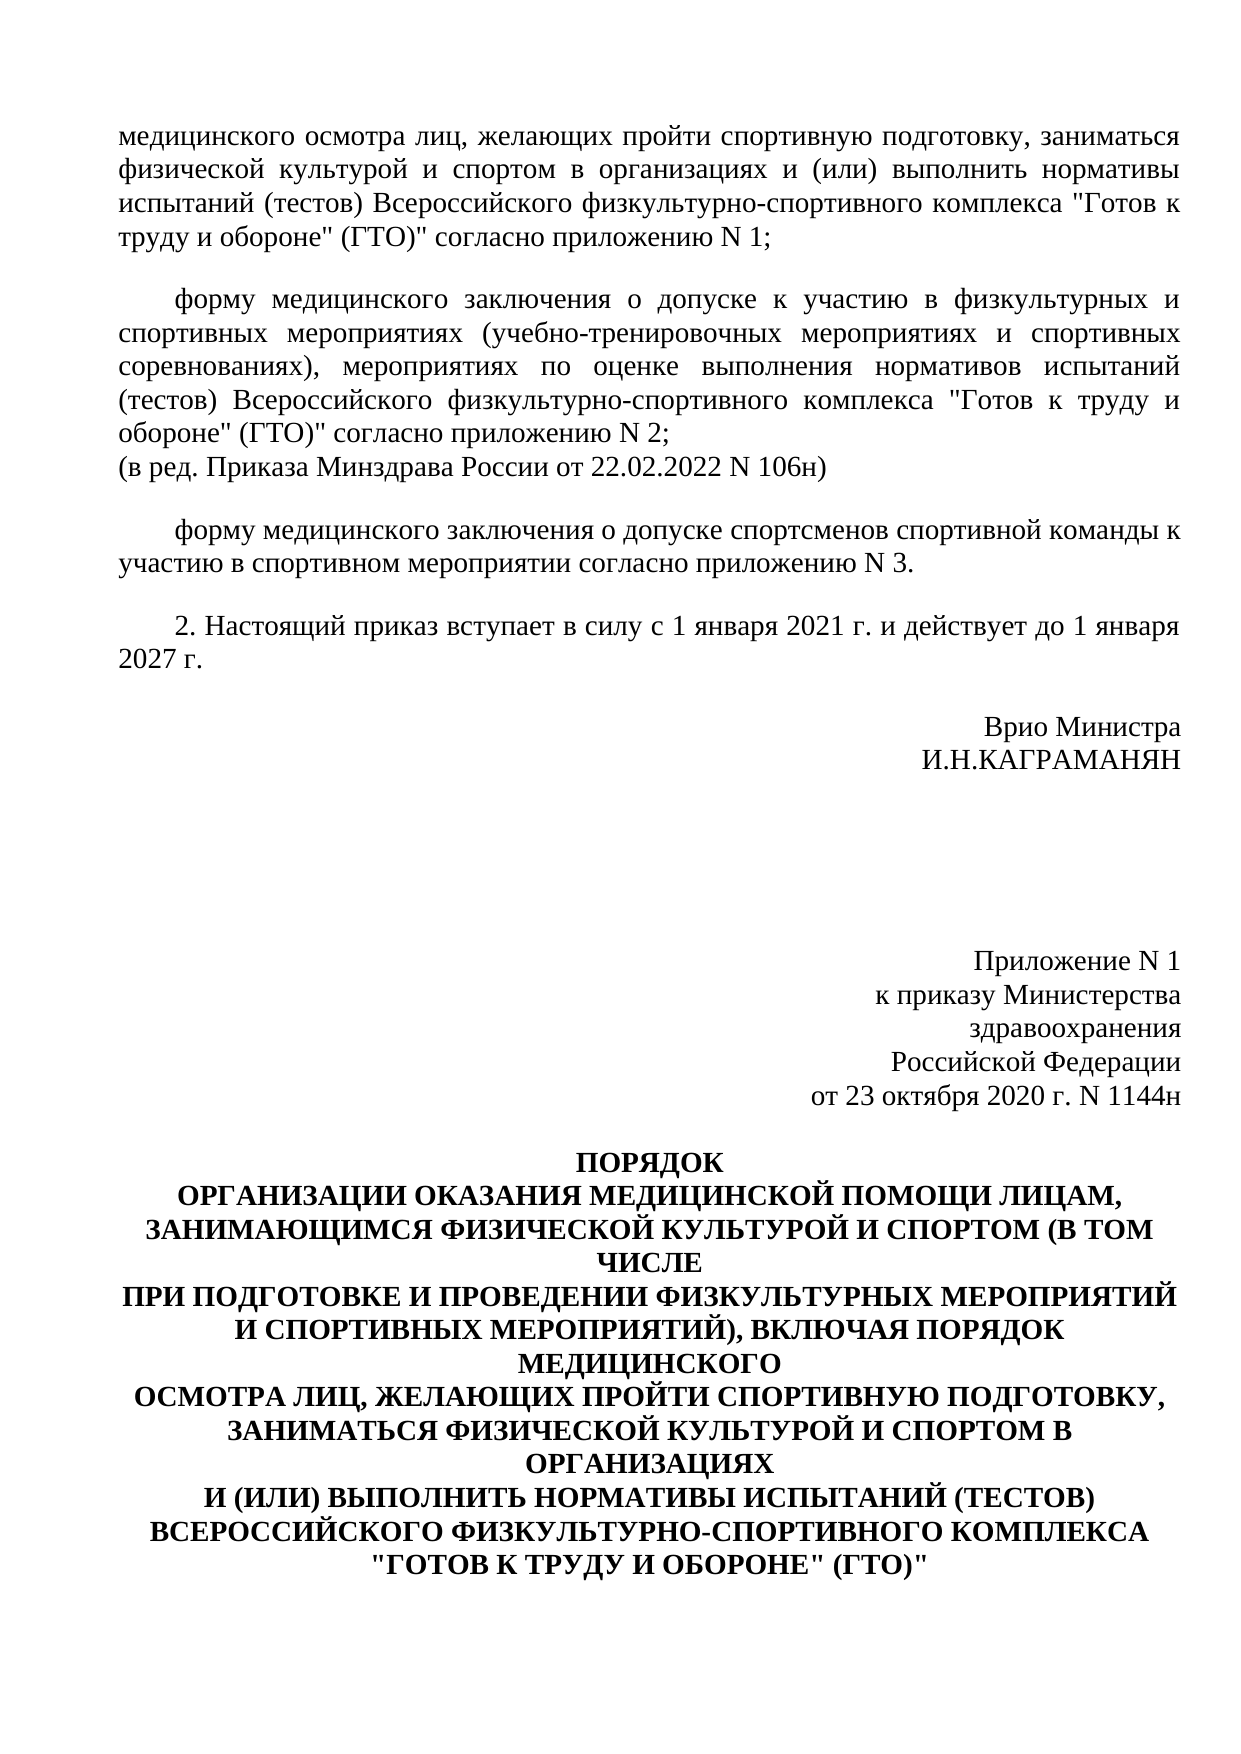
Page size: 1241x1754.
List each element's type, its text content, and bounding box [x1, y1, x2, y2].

title ЗАНИМАЮЩИМСЯ ФИЗИЧЕСКОЙ КУЛЬТУРОЙ И СПОРТОМ (В ТОМ ЧИСЛЕ [118, 1212, 1181, 1279]
text Российской Федерации [118, 1044, 1181, 1078]
text Приложение N 1 [118, 943, 1181, 977]
title ВСЕРОССИЙСКОГО ФИЗКУЛЬТУРНО-СПОРТИВНОГО КОМПЛЕКСА [118, 1514, 1181, 1547]
text здравоохранения [118, 1011, 1181, 1044]
text форму медицинского заключения о допуске к участию в физкультурных и спортивных мероприятиях (учебно-тренировочных мероприятиях и спортивных соревнованиях), мероприятиях по оценке выполнения нормативов испытаний (тестов) Всероссийского физкультурно-спортивного комплекса "Готов к труду и обороне" (ГТО)" согласно приложению N 2; [118, 281, 1181, 449]
text 2. Настоящий приказ вступает в силу с 1 января 2021 г. и действует до 1 января 2027 г. [118, 608, 1181, 675]
title ЗАНИМАТЬСЯ ФИЗИЧЕСКОЙ КУЛЬТУРОЙ И СПОРТОМ В ОРГАНИЗАЦИЯХ [118, 1413, 1181, 1480]
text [118, 118, 1181, 252]
title ПРИ ПОДГОТОВКЕ И ПРОВЕДЕНИИ ФИЗКУЛЬТУРНЫХ МЕРОПРИЯТИЙ [118, 1279, 1181, 1312]
title ПОРЯДОК [118, 1145, 1181, 1178]
title И (ИЛИ) ВЫПОЛНИТЬ НОРМАТИВЫ ИСПЫТАНИЙ (ТЕСТОВ) [118, 1480, 1181, 1514]
title ОРГАНИЗАЦИИ ОКАЗАНИЯ МЕДИЦИНСКОЙ ПОМОЩИ ЛИЦАМ, [118, 1178, 1181, 1212]
title И СПОРТИВНЫХ МЕРОПРИЯТИЙ), ВКЛЮЧАЯ ПОРЯДОК МЕДИЦИНСКОГО [118, 1312, 1181, 1379]
text И.Н.КАГРАМАНЯН [118, 742, 1181, 776]
text от 23 октября 2020 г. N 1144н [118, 1078, 1181, 1111]
title "ГОТОВ К ТРУДУ И ОБОРОНЕ" (ГТО)" [118, 1547, 1181, 1581]
title ОСМОТРА ЛИЦ, ЖЕЛАЮЩИХ ПРОЙТИ СПОРТИВНУЮ ПОДГОТОВКУ, [118, 1379, 1181, 1413]
text к приказу Министерства [118, 977, 1181, 1011]
text форму медицинского заключения о допуске спортсменов спортивной команды к участию в спортивном мероприятии согласно приложению N 3. [118, 512, 1181, 579]
text (в ред. Приказа Минздрава России от 22.02.2022 N 106н) [118, 449, 1181, 483]
text Врио Министра [118, 709, 1181, 742]
